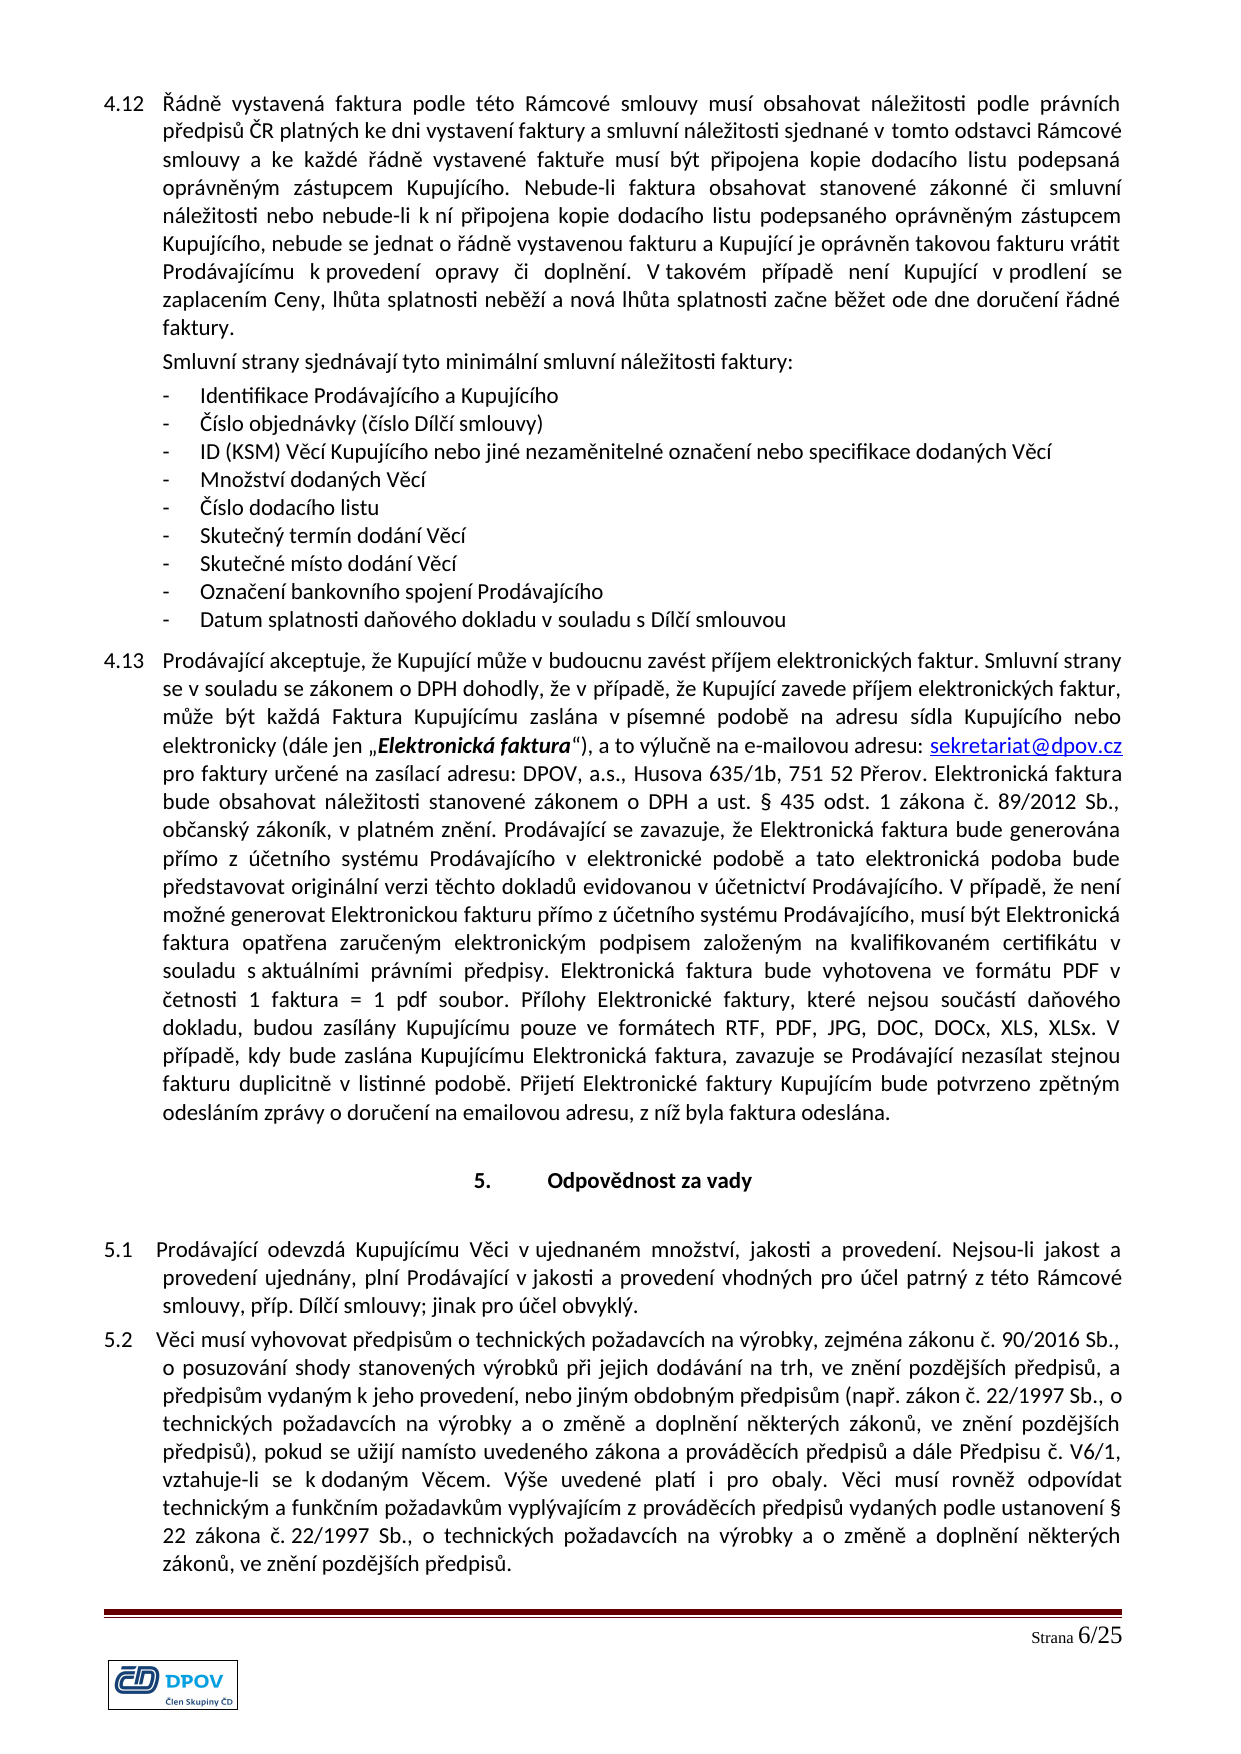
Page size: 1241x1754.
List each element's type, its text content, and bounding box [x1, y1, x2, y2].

list ID (KSM) Věcí Kupujícího nebo jiné nezaměnitelné označení nebo specifikace dodaných Věcí [162, 437, 1122, 465]
list Množství dodaných Věcí [162, 465, 1122, 493]
picture [109, 1661, 237, 1709]
text 4.13 Prodávající akceptuje, že Kupující může v budoucnu zavést příjem elektronických faktur. Smluvní strany se v souladu se zákonem o DPH dohodly, že v případě, že Kupující zavede příjem elektronických faktur, může být každá Faktura Kupujícímu zaslána v písemné podobě na adresu sídla Kupujícího nebo elektronicky (dále jen „Elektronická faktura“), a to výlučně na e-mailovou adresu: sekretariat@dpov.cz pro faktury určené na zasílací adresu: DPOV, a.s., Husova 635/1b, 751 52 Přerov. Elektronická faktura bude obsahovat náležitosti stanovené zákonem o DPH a ust. § 435 odst. 1 zákona č. 89/2012 Sb., občanský zákoník, v platném znění. Prodávající se zavazuje, že Elektronická faktura bude generována přímo z účetního systému Prodávajícího v elektronické podobě a tato elektronická podoba bude představovat originální verzi těchto dokladů evidovanou v účetnictví Prodávajícího. V případě, že není možné generovat Elektronickou fakturu přímo z účetního systému Prodávajícího, musí být Elektronická faktura opatřena zaručeným elektronickým podpisem založeným na kvalifikovaném certifikátu v souladu s aktuálními právními předpisy. Elektronická faktura bude vyhotovena ve formátu PDF v četnosti 1 faktura = 1 pdf soubor. Přílohy Elektronické faktury, které nejsou součástí daňového dokladu, budou zasílány Kupujícímu pouze ve formátech RTF, PDF, JPG, DOC, DOCx, XLS, XLSx. V případě, kdy bude zaslána Kupujícímu Elektronická faktura, zavazuje se Prodávající nezasílat stejnou fakturu duplicitně v listinné podobě. Přijetí Elektronické faktury Kupujícím bude potvrzeno zpětným odesláním zprávy o doručení na emailovou adresu, z níž byla faktura odeslána. [103, 646, 1122, 1126]
list Prodávající odevzdá Kupujícímu Věci v ujednaném množství, jakosti a provedení. Nejsou-li jakost a provedení ujednány, plní Prodávající v jakosti a provedení vhodných pro účel patrný z této Rámcové smlouvy, příp. Dílčí smlouvy; jinak pro účel obvyklý. [103, 1235, 1122, 1319]
text 5. Odpovědnost za vady [103, 1166, 1122, 1194]
text Smluvní strany sjednávají tyto minimální smluvní náležitosti faktury: [162, 347, 1122, 375]
list Číslo dodacího listu [162, 493, 1122, 521]
list Řádně vystavená faktura podle této Rámcové smlouvy musí obsahovat náležitosti podle právních předpisů ČR platných ke dni vystavení faktury a smluvní náležitosti sjednané v tomto odstavci Rámcové smlouvy a ke každé řádně vystavené faktuře musí být připojena kopie dodacího listu podepsaná oprávněným zástupcem Kupujícího. Nebude-li faktura obsahovat stanovené zákonné či smluvní náležitosti nebo nebude-li k ní připojena kopie dodacího listu podepsaného oprávněným zástupcem Kupujícího, nebude se jednat o řádně vystavenou fakturu a Kupující je oprávněn takovou fakturu vrátit Prodávajícímu k provedení opravy či doplnění. V takovém případě není Kupující v prodlení se zaplacením Ceny, lhůta splatnosti neběží a nová lhůta splatnosti začne běžet ode dne doručení řádné faktury. [103, 89, 1122, 341]
list Skutečné místo dodání Věcí [162, 549, 1122, 577]
list Identifikace Prodávajícího a Kupujícího [162, 381, 1122, 409]
list Věci musí vyhovovat předpisům o technických požadavcích na výrobky, zejména zákonu č. 90/2016 Sb., o posuzování shody stanovených výrobků při jejich dodávání na trh, ve znění pozdějších předpisů, a předpisům vydaným k jeho provedení, nebo jiným obdobným předpisům (např. zákon č. 22/1997 Sb., o technických požadavcích na výrobky a o změně a doplnění některých zákonů, ve znění pozdějších předpisů), pokud se užijí namísto uvedeného zákona a prováděcích předpisů a dále Předpisu č. V6/1, vztahuje-li se k dodaným Věcem. Výše uvedené platí i pro obaly. Věci musí rovněž odpovídat technickým a funkčním požadavkům vyplývajícím z prováděcích předpisů vydaných podle ustanovení § 22 zákona č. 22/1997 Sb., o technických požadavcích na výrobky a o změně a doplnění některých zákonů, ve znění pozdějších předpisů. [103, 1325, 1122, 1577]
list Číslo objednávky (číslo Dílčí smlouvy) [162, 409, 1122, 437]
list Označení bankovního spojení Prodávajícího [162, 577, 1122, 606]
list Datum splatnosti daňového dokladu v souladu s Dílčí smlouvou [162, 606, 1122, 633]
list Skutečný termín dodání Věcí [162, 521, 1122, 549]
